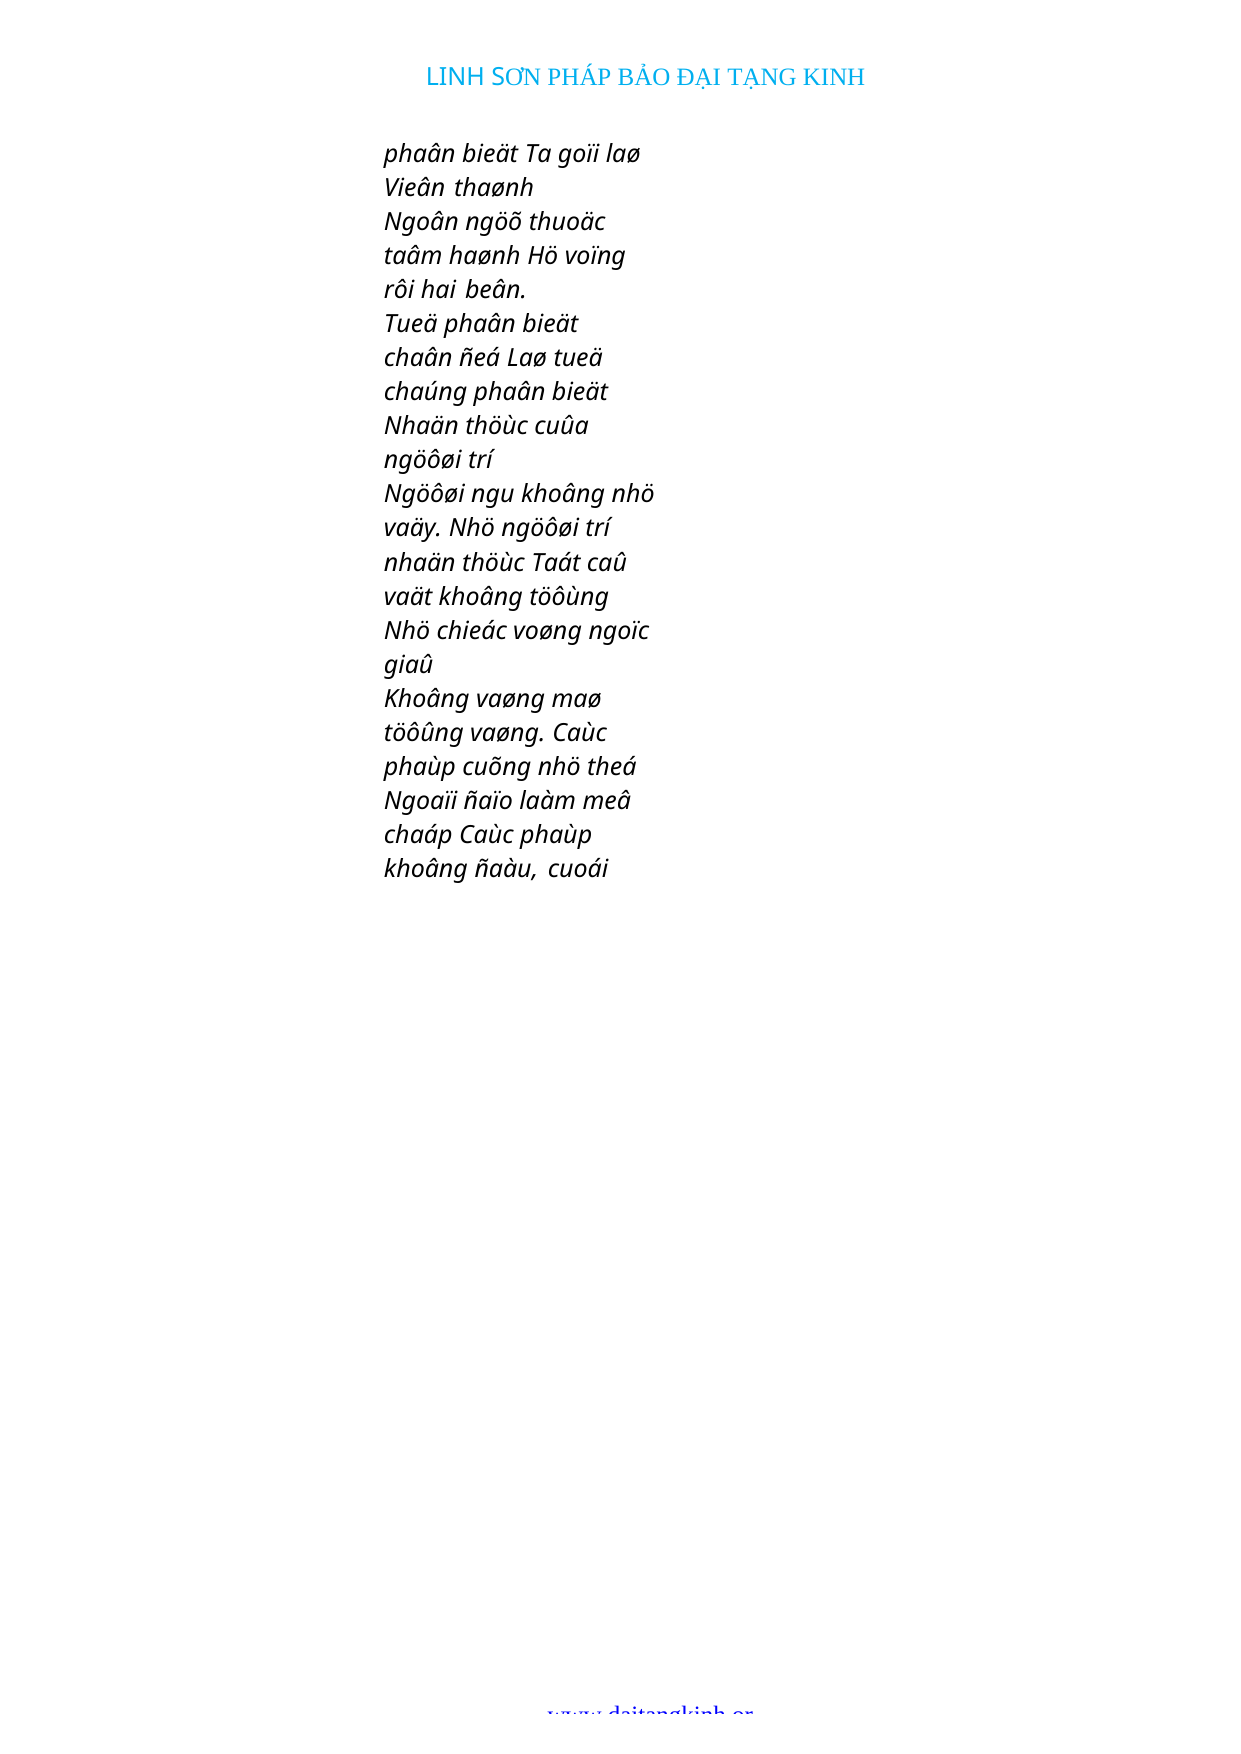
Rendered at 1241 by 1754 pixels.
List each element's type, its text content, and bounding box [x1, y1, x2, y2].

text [384, 135, 669, 203]
text Ngoân ngöõ thuoäc taâm haønh Hö voïng rôi hai beân. [384, 203, 658, 306]
text Ngöôøi ngu khoâng nhö vaäy. Nhö ngöôøi trí nhaän thöùc Taát caû vaät khoâng töôùng Nhö chieác voøng ngoïc giaû [384, 476, 658, 680]
text Tueä phaân bieät chaân ñeá Laø tueä chaúng phaân bieät Nhaän thöùc cuûa ngöôøi trí [384, 306, 634, 476]
text Khoâng vaøng maø töôûng vaøng. Caùc phaùp cuõng nhö theá Ngoaïi ñaïo laàm meâ chaáp Caùc phaùp khoâng ñaàu, cuoái [384, 680, 677, 885]
